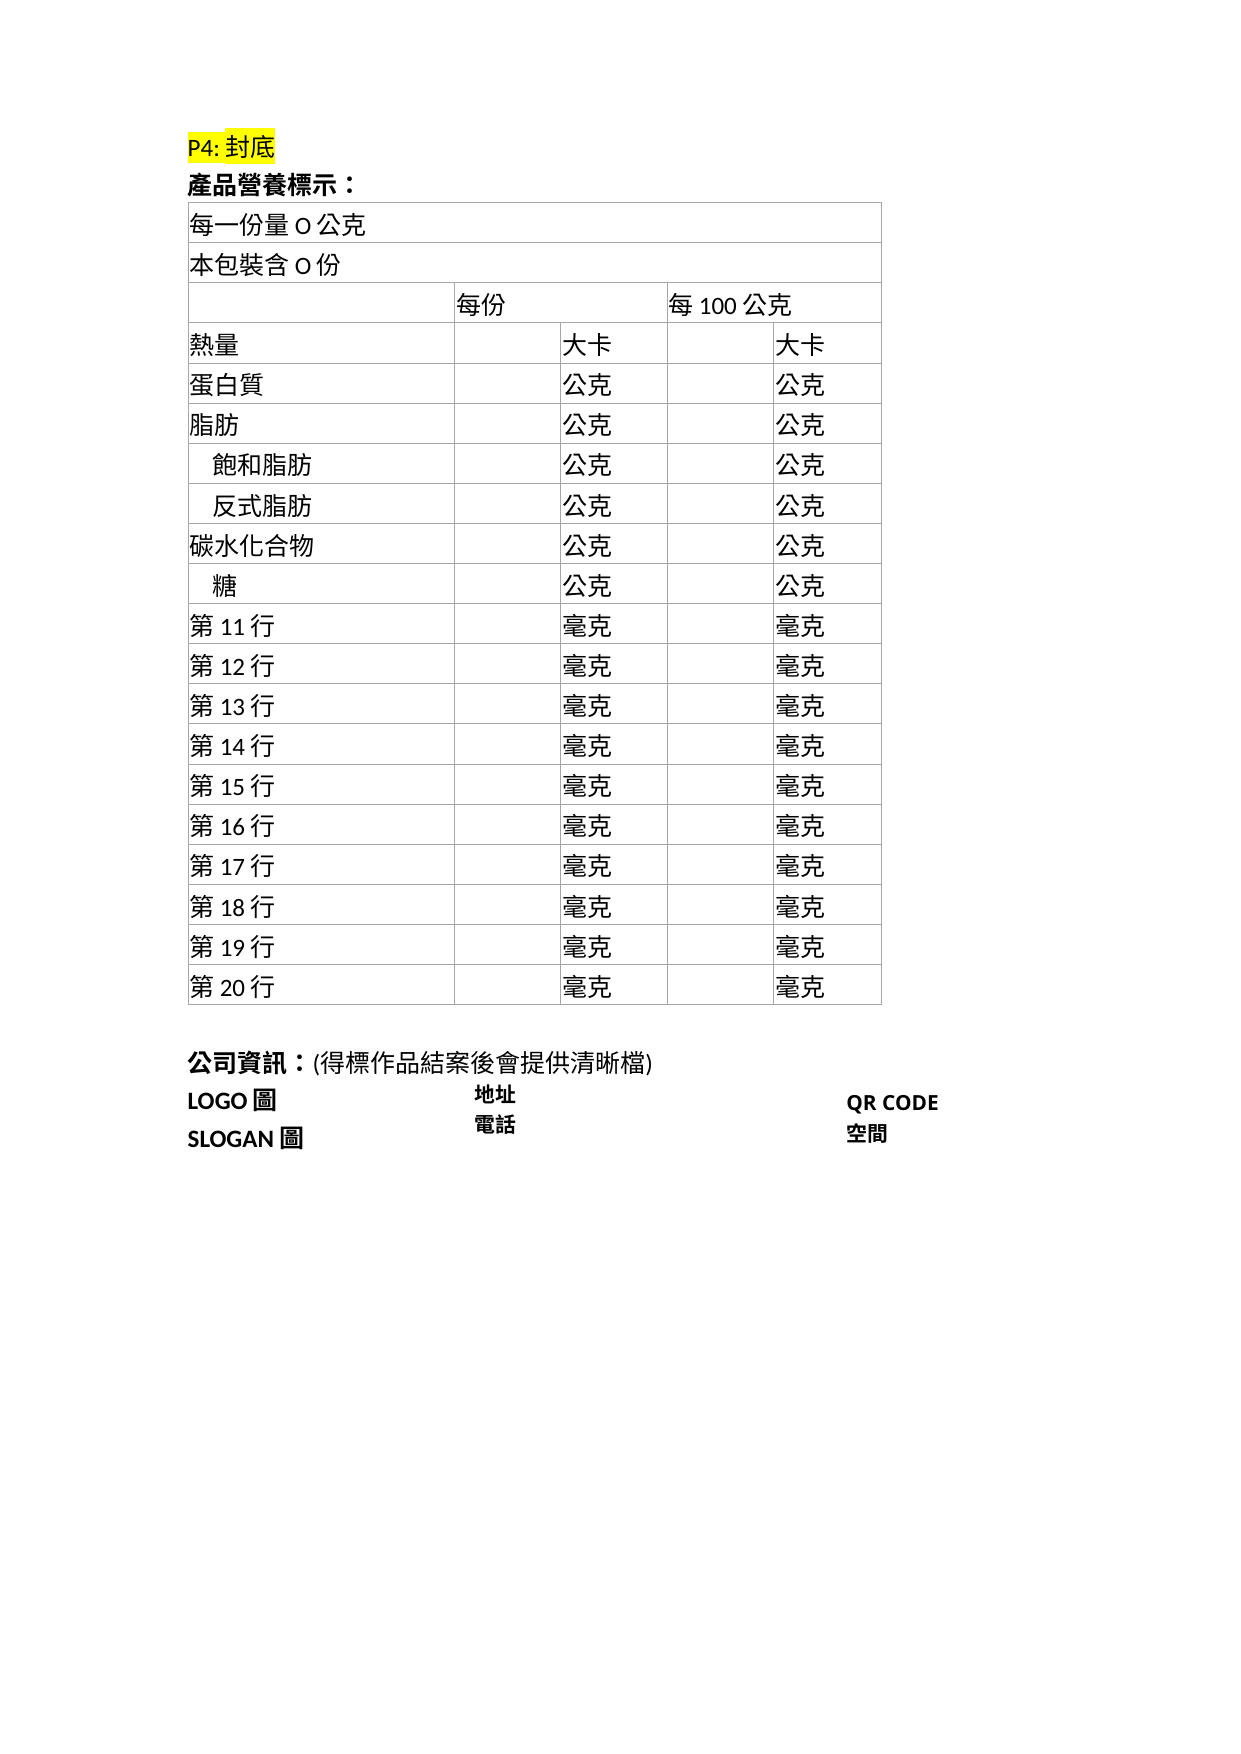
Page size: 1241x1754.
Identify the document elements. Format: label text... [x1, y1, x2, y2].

table_cell [455, 604, 560, 643]
table_cell 毫克 [774, 724, 881, 763]
table_cell 第18行 [189, 885, 454, 924]
table_cell 毫克 [561, 885, 667, 924]
table_cell 公克 [561, 564, 667, 603]
table_cell [455, 323, 560, 362]
table_cell [668, 684, 773, 723]
table_cell 第13行 [189, 684, 454, 723]
table_cell [668, 364, 773, 402]
table_cell 大卡 [561, 323, 667, 362]
table_cell 毫克 [774, 684, 881, 723]
text 公司資訊：(得標作品結案後會提供清晰檔) [187, 1043, 1053, 1080]
table_cell [668, 604, 773, 643]
table_cell 毫克 [774, 604, 881, 643]
table_cell 第15行 [189, 765, 454, 803]
table_cell 第12行 [189, 644, 454, 683]
table_cell [668, 845, 773, 884]
table_cell 公克 [774, 524, 881, 563]
table_cell 本包裝含O份 [189, 243, 881, 282]
table_cell 熱量 [189, 323, 454, 362]
table_cell [455, 564, 560, 603]
table_cell 糖 [189, 564, 454, 603]
table_cell [668, 484, 773, 523]
table_cell 公克 [774, 484, 881, 523]
table_cell [455, 724, 560, 763]
table_cell 毫克 [774, 965, 881, 1004]
table_cell [668, 564, 773, 603]
text 產品營養標示： [187, 164, 1053, 202]
table_cell 公克 [561, 404, 667, 443]
table_cell 公克 [561, 444, 667, 483]
table_cell 蛋白質 [189, 364, 454, 402]
table_cell 毫克 [561, 845, 667, 884]
text LOGO圖 [187, 1080, 1053, 1118]
table_cell 公克 [561, 484, 667, 523]
table_cell [668, 404, 773, 443]
table_cell 第16行 [189, 805, 454, 844]
table_cell 脂肪 [189, 404, 454, 443]
table_cell [455, 524, 560, 563]
table_cell 毫克 [774, 644, 881, 683]
table_cell 毫克 [561, 684, 667, 723]
table_cell [668, 885, 773, 924]
table_cell 大卡 [774, 323, 881, 362]
table_cell [455, 644, 560, 683]
table_cell 第14行 [189, 724, 454, 763]
table_cell [455, 885, 560, 924]
text P4: 封底 [187, 127, 1053, 164]
table_cell [455, 484, 560, 523]
table_cell [668, 965, 773, 1004]
table_cell 毫克 [774, 885, 881, 924]
table_cell 公克 [774, 364, 881, 402]
table_cell [668, 724, 773, 763]
table_cell 碳水化合物 [189, 524, 454, 563]
table_cell 毫克 [774, 805, 881, 844]
table_cell [455, 765, 560, 803]
table_cell 毫克 [561, 765, 667, 803]
table_cell 毫克 [561, 965, 667, 1004]
table_cell 毫克 [561, 805, 667, 844]
table_cell [668, 323, 773, 362]
table_cell [668, 805, 773, 844]
table_cell 毫克 [561, 724, 667, 763]
table_cell 第17行 [189, 845, 454, 884]
table_cell 毫克 [561, 925, 667, 964]
table_cell 公克 [561, 364, 667, 402]
table_cell 反式脂肪 [189, 484, 454, 523]
table_cell 毫克 [774, 845, 881, 884]
table_cell [455, 845, 560, 884]
table_cell 每100公克 [668, 283, 881, 322]
table_cell [668, 444, 773, 483]
table_cell 第19行 [189, 925, 454, 964]
table_cell 毫克 [561, 604, 667, 643]
table_cell [455, 965, 560, 1004]
table_cell [455, 404, 560, 443]
table_cell [668, 644, 773, 683]
table_cell [455, 444, 560, 483]
table_cell 公克 [774, 564, 881, 603]
table_cell [668, 765, 773, 803]
table_cell [455, 684, 560, 723]
table_cell 毫克 [774, 925, 881, 964]
table_cell 每份 [455, 283, 667, 322]
table_cell 毫克 [561, 644, 667, 683]
table_cell 公克 [561, 524, 667, 563]
table_header 每一份量O公克 [189, 203, 881, 242]
text SLOGAN圖 [187, 1118, 1053, 1155]
table_cell 毫克 [774, 765, 881, 803]
table_cell [455, 805, 560, 844]
table_cell 飽和脂肪 [189, 444, 454, 483]
table_cell [668, 925, 773, 964]
table_cell 公克 [774, 404, 881, 443]
table_cell [455, 925, 560, 964]
table_cell [455, 364, 560, 402]
table_cell [189, 283, 454, 322]
table_cell 第20行 [189, 965, 454, 1004]
table_cell [668, 524, 773, 563]
table_cell 公克 [774, 444, 881, 483]
table_cell 第11行 [189, 604, 454, 643]
